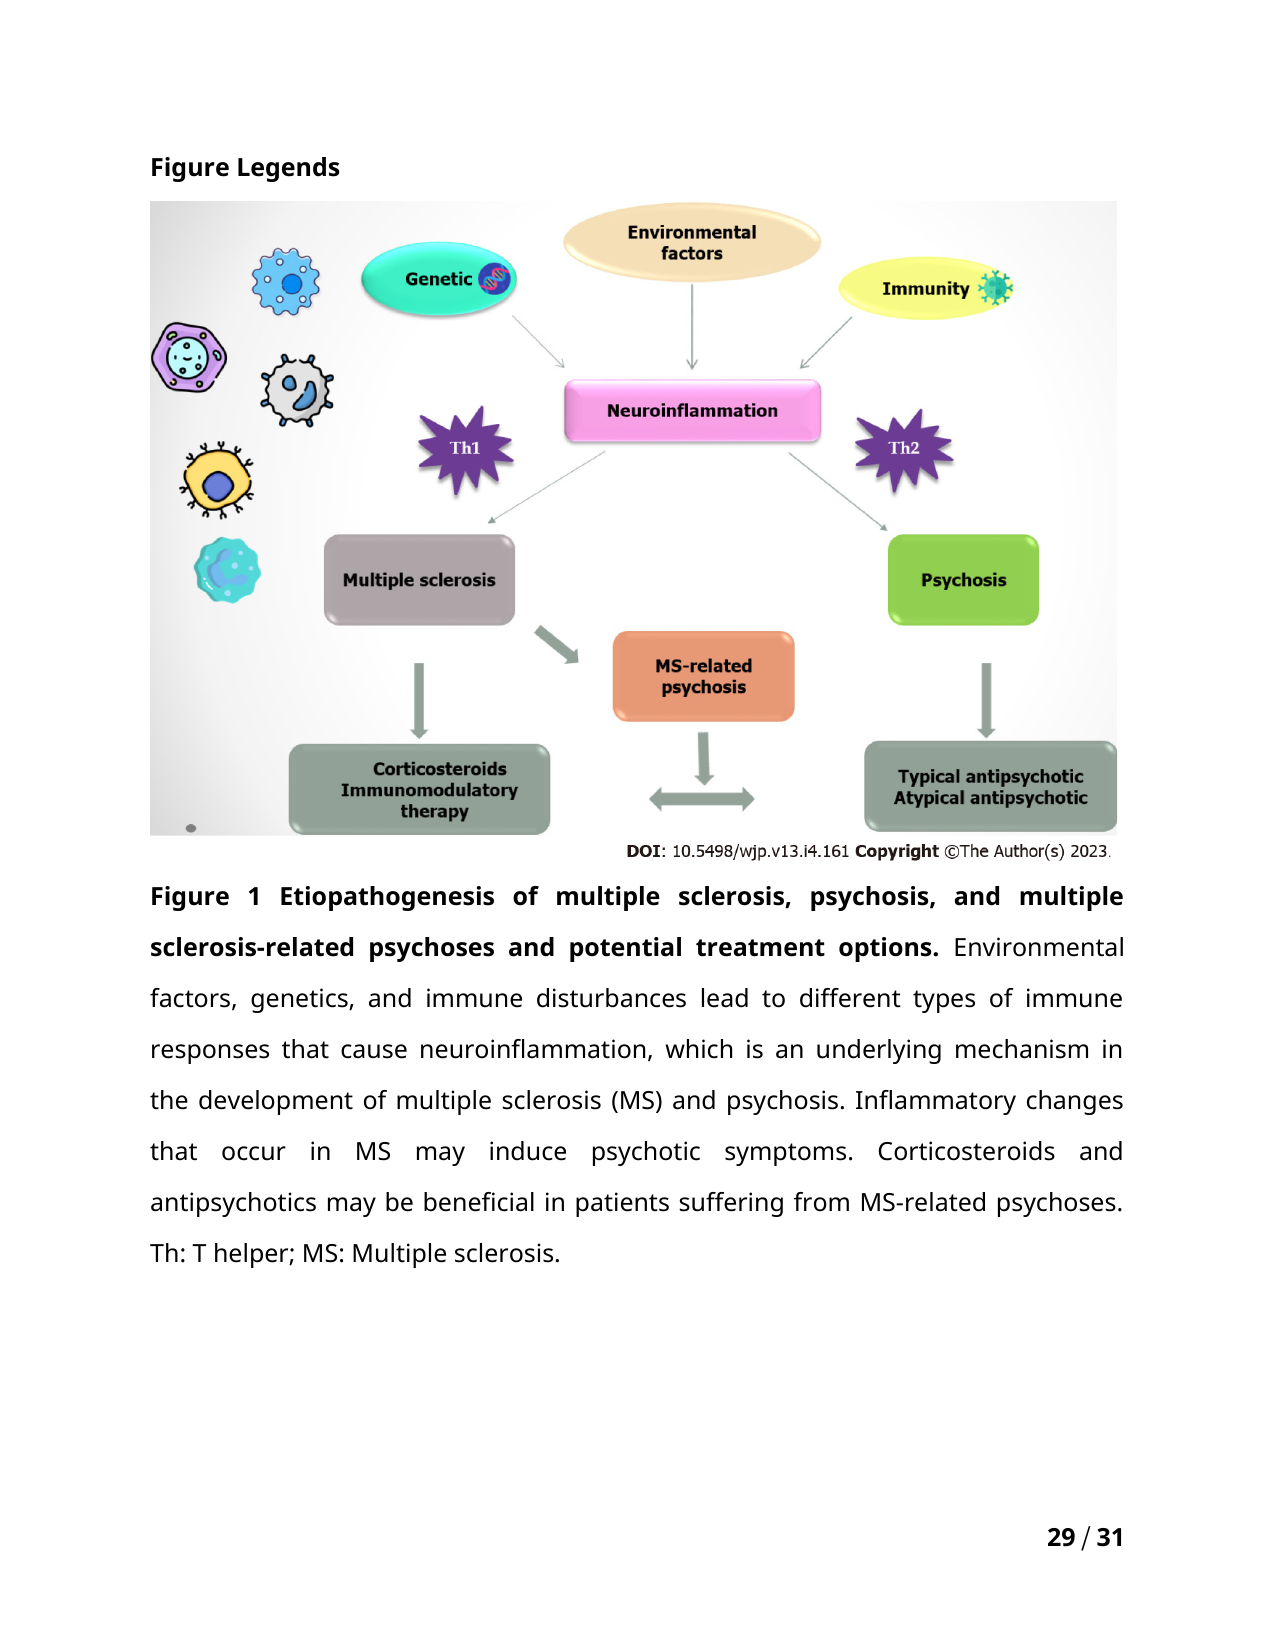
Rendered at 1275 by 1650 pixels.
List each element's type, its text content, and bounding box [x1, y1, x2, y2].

text Figure 1 Etiopathogenesis of multiple sclerosis, psychosis, and multiple sclerosis-related psychoses and potential treatment options. Environmental factors, genetics, and immune disturbances lead to different types of immune responses that cause neuroinflammation, which is an underlying mechanism in the development of multiple sclerosis (MS) and psychosis. Inflammatory changes that occur in MS may induce psychotic symptoms. Corticosteroids and antipsychotics may be beneficial in patients suffering from MS-related psychoses. Th: T helper; MS: Multiple sclerosis. [150, 878, 1125, 1270]
picture [150, 201, 1118, 865]
text Figure Legends [150, 150, 1125, 184]
